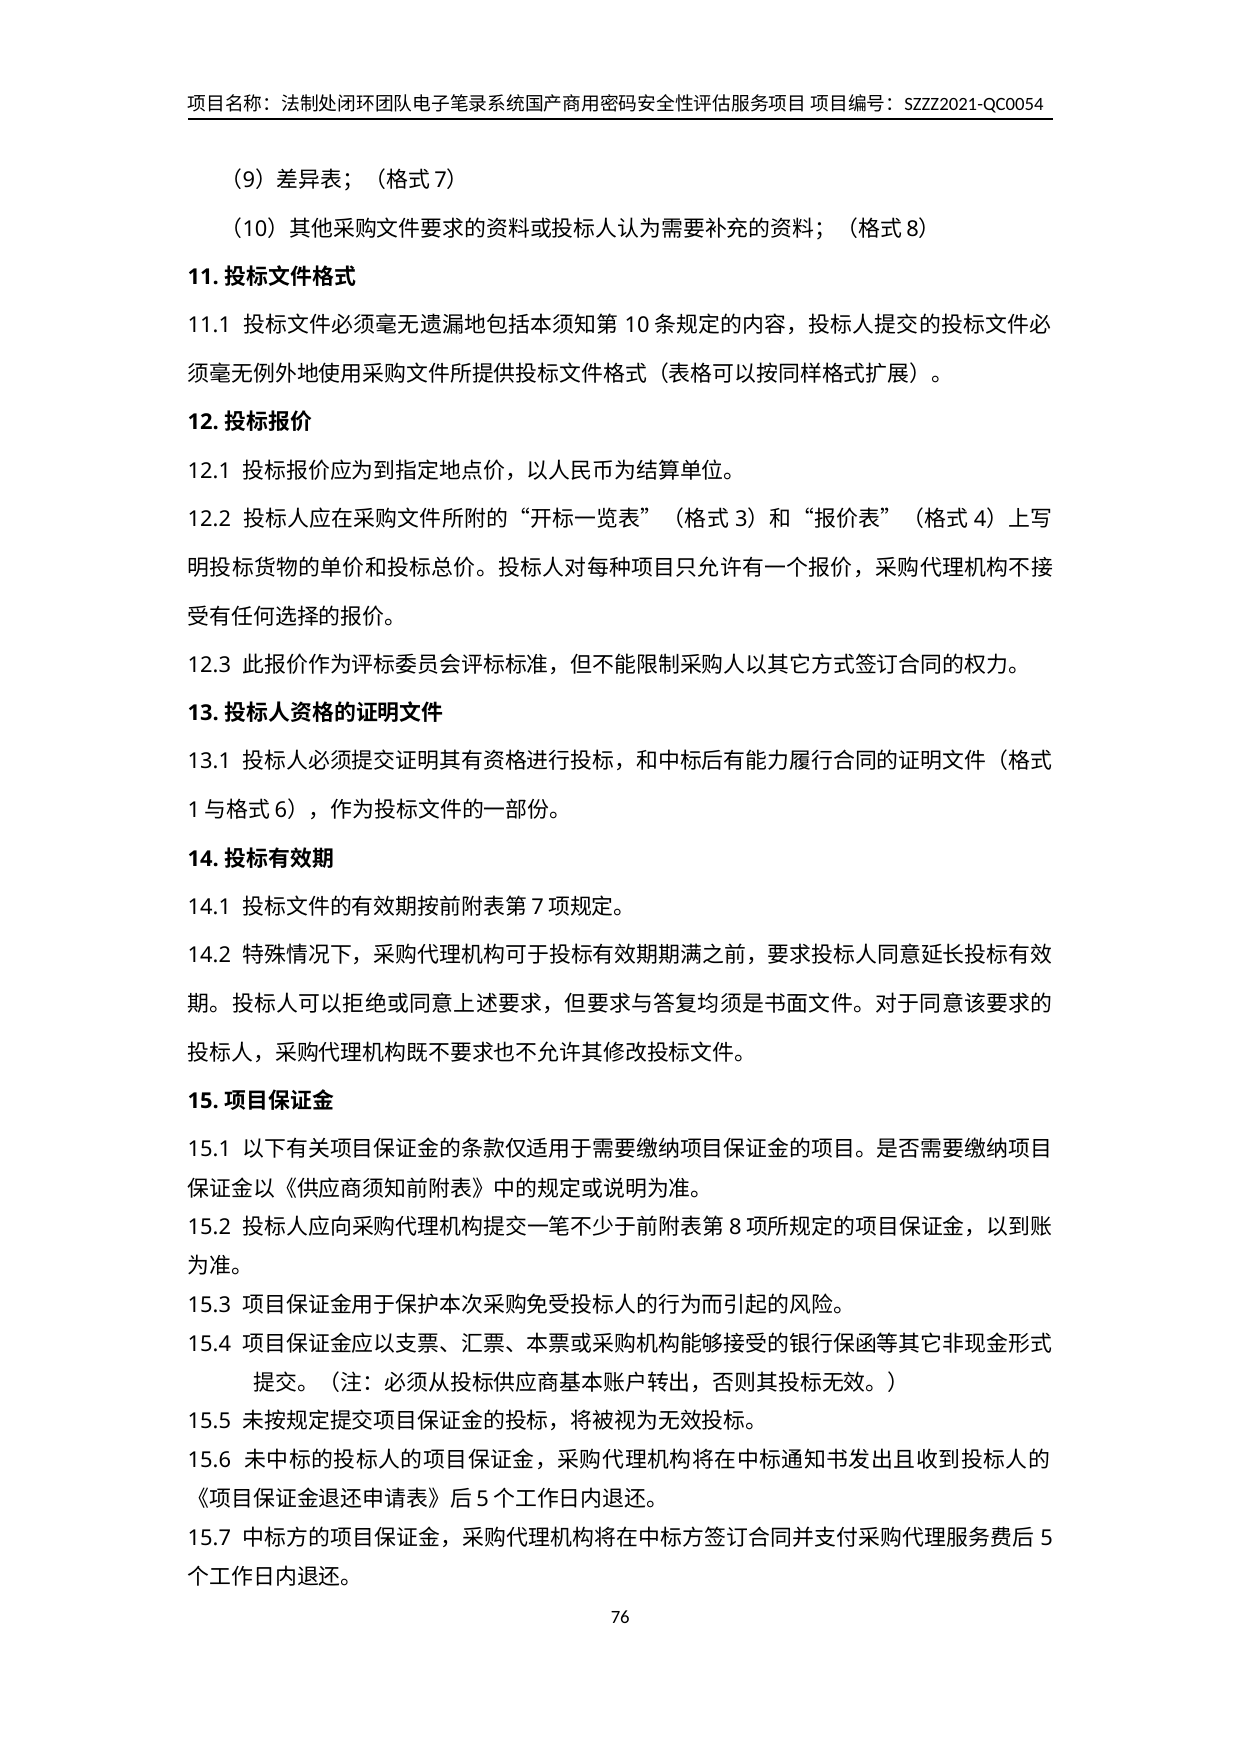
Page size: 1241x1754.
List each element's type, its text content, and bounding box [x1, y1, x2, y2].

text 12.3 此报价作为评标委员会评标标准，但不能限制采购人以其它方式签订合同的权力。 [187, 647, 1053, 679]
text 15. 项目保证金 [187, 1083, 1053, 1115]
text 11. 投标文件格式 [187, 259, 1053, 291]
text （10）其他采购文件要求的资料或投标人认为需要补充的资料；（格式8） [187, 210, 1053, 243]
text 14.1 投标文件的有效期按前附表第7项规定。 [187, 889, 1053, 921]
text 15.5 未按规定提交项目保证金的投标，将被视为无效投标。 [187, 1403, 1053, 1436]
text 15.7 中标方的项目保证金，采购代理机构将在中标方签订合同并支付采购代理服务费后5个工作日内退还。 [187, 1520, 1053, 1591]
text 15.3 项目保证金用于保护本次采购免受投标人的行为而引起的风险。 [187, 1287, 1053, 1319]
text 15.4 项目保证金应以支票、汇票、本票或采购机构能够接受的银行保函等其它非现金形式提交。（注：必须从投标供应商基本账户转出，否则其投标无效。） [187, 1325, 1053, 1397]
text 14.2 特殊情况下，采购代理机构可于投标有效期期满之前，要求投标人同意延长投标有效期。投标人可以拒绝或同意上述要求，但要求与答复均须是书面文件。对于同意该要求的投标人，采购代理机构既不要求也不允许其修改投标文件。 [187, 937, 1053, 1067]
text 15.1 以下有关项目保证金的条款仅适用于需要缴纳项目保证金的项目。是否需要缴纳项目保证金以《供应商须知前附表》中的规定或说明为准。 [187, 1131, 1053, 1203]
text 13.1 投标人必须提交证明其有资格进行投标，和中标后有能力履行合同的证明文件（格式1与格式6），作为投标文件的一部份。 [187, 743, 1053, 824]
text 11.1 投标文件必须毫无遗漏地包括本须知第10条规定的内容，投标人提交的投标文件必须毫无例外地使用采购文件所提供投标文件格式（表格可以按同样格式扩展）。 [187, 307, 1053, 388]
text 12.2 投标人应在采购文件所附的“开标一览表”（格式3）和“报价表”（格式4）上写明投标货物的单价和投标总价。投标人对每种项目只允许有一个报价，采购代理机构不接受有任何选择的报价。 [187, 501, 1053, 631]
text 15.6 未中标的投标人的项目保证金，采购代理机构将在中标通知书发出且收到投标人的《项目保证金退还申请表》后5个工作日内退还。 [187, 1442, 1053, 1513]
text 15.2 投标人应向采购代理机构提交一笔不少于前附表第8项所规定的项目保证金，以到账为准。 [187, 1209, 1053, 1280]
text 12. 投标报价 [187, 404, 1053, 437]
text 14. 投标有效期 [187, 840, 1053, 873]
text （9）差异表；（格式7） [187, 162, 1053, 194]
text 13. 投标人资格的证明文件 [187, 695, 1053, 727]
text 12.1 投标报价应为到指定地点价，以人民币为结算单位。 [187, 452, 1053, 485]
